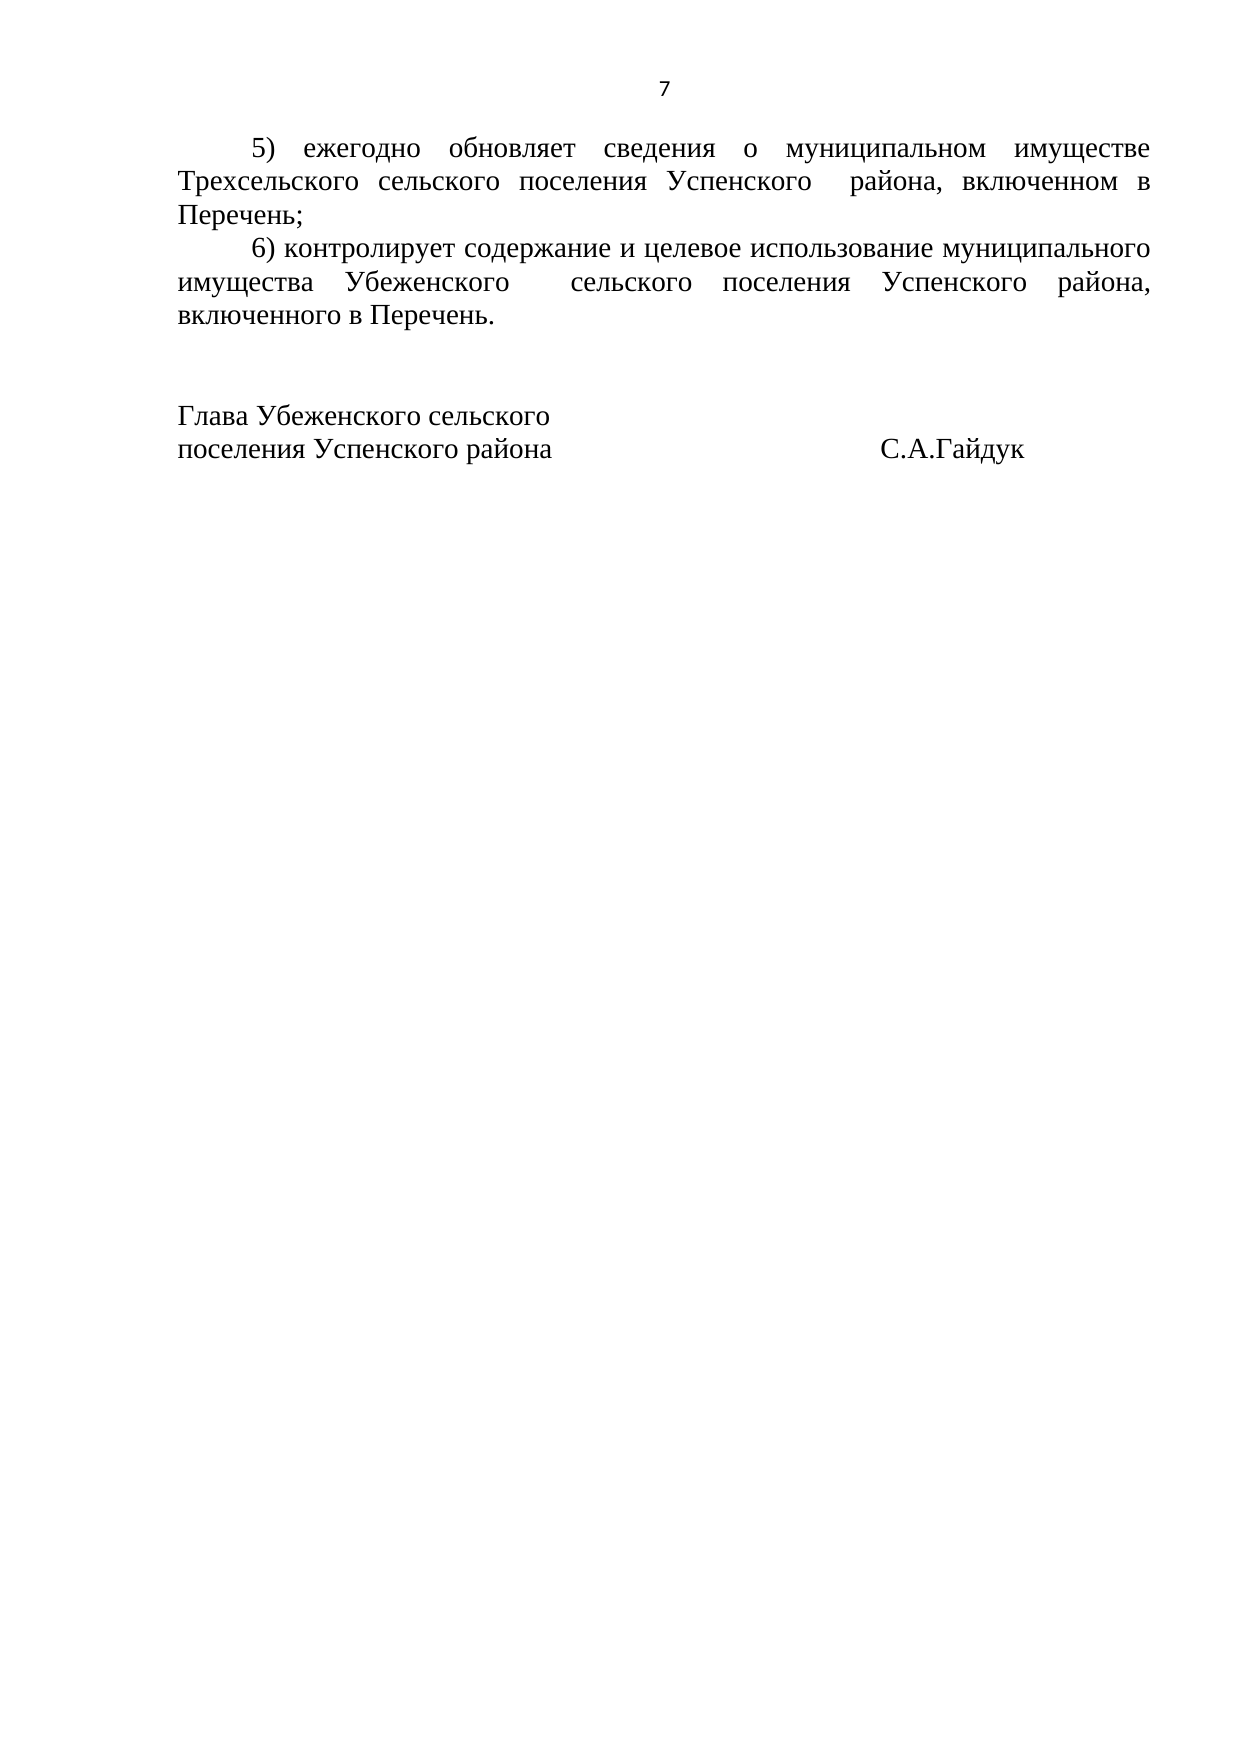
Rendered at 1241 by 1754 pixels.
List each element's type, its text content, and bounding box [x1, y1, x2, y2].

text поселения Успенского района С.А.Гайдук [177, 432, 1152, 465]
text 6) контролирует содержание и целевое использование муниципального имущества Убеженского сельского поселения Успенского района, включенного в Перечень. [177, 230, 1152, 331]
text 5) ежегодно обновляет сведения о муниципальном имуществе Трехсельского сельского поселения Успенского района, включенном в Перечень; [177, 130, 1152, 230]
text Глава Убеженского сельского [177, 398, 1152, 432]
